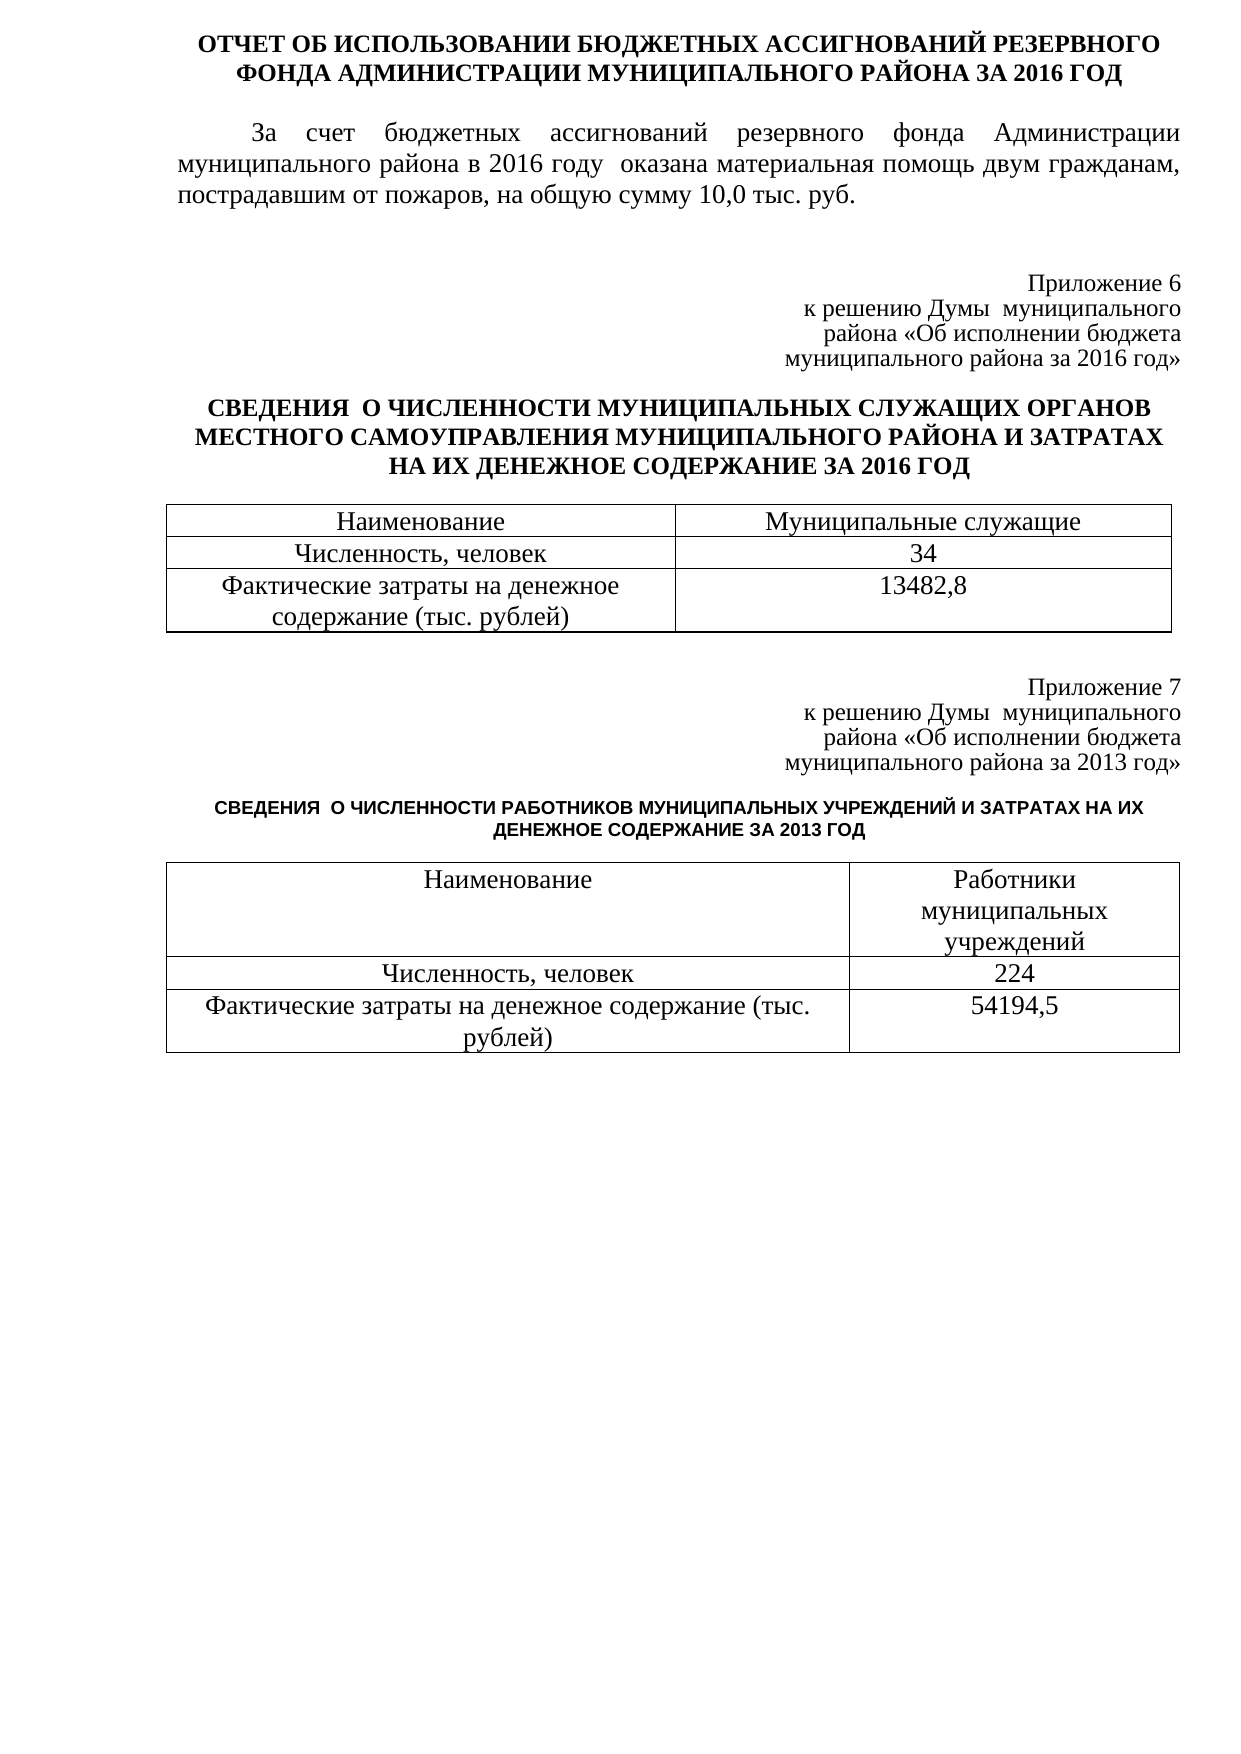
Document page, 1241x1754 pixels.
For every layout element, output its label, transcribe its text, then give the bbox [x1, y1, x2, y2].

text ОТЧЕТ ОБ ИСПОЛЬЗОВАНИИ БЮДЖЕТНЫХ АССИГНОВАНИЙ РЕЗЕРВНОГО ФОНДА АДМИНИСТРАЦИИ МУНИЦИПАЛЬНОГО РАЙОНА ЗА 2016 ГОД [177, 29, 1181, 87]
text Приложение 6 [177, 272, 1181, 297]
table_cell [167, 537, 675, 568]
text района «Об исполнении бюджета [177, 322, 1181, 347]
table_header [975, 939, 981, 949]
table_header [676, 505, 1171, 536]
text За счет бюджетных ассигнований резервного фонда Администрации муниципального района в 2016 году оказана материальная помощь двум гражданам, пострадавшим от пожаров, на общую сумму 10,0 тыс. руб. [177, 116, 1181, 209]
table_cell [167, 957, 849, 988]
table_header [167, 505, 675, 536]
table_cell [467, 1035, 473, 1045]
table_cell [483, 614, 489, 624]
text к решению Думы муниципального [177, 297, 1181, 322]
text СВЕДЕНИЯ О ЧИСЛЕННОСТИ МУНИЦИПАЛЬНЫХ СЛУЖАЩИХ ОРГАНОВ МЕСТНОГО САМОУПРАВЛЕНИЯ МУНИЦИПАЛЬНОГО РАЙОНА И ЗАТРАТАХ НА ИХ ДЕНЕЖНОЕ СОДЕРЖАНИЕ ЗА 2016 ГОД [177, 393, 1181, 479]
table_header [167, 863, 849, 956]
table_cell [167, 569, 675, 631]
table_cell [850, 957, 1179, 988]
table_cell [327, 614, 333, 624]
text к решению Думы муниципального [177, 701, 1181, 726]
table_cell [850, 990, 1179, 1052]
text Приложение 7 [177, 676, 1181, 701]
text района «Об исполнении бюджета [177, 726, 1181, 751]
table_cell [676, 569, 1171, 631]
text муниципального района за 2013 год» [177, 751, 1181, 776]
text муниципального района за 2016 год» [177, 347, 1181, 372]
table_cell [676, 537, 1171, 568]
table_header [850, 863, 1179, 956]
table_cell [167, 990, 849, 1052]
text СВЕДЕНИЯ О ЧИСЛЕННОСТИ РАБОТНИКОВ МУНИЦИПАЛЬНЫХ УЧРЕЖДЕНИЙ И ЗАТРАТАХ НА ИХ ДЕНЕЖНОЕ СОДЕРЖАНИЕ ЗА 2013 ГОД [177, 797, 1181, 840]
